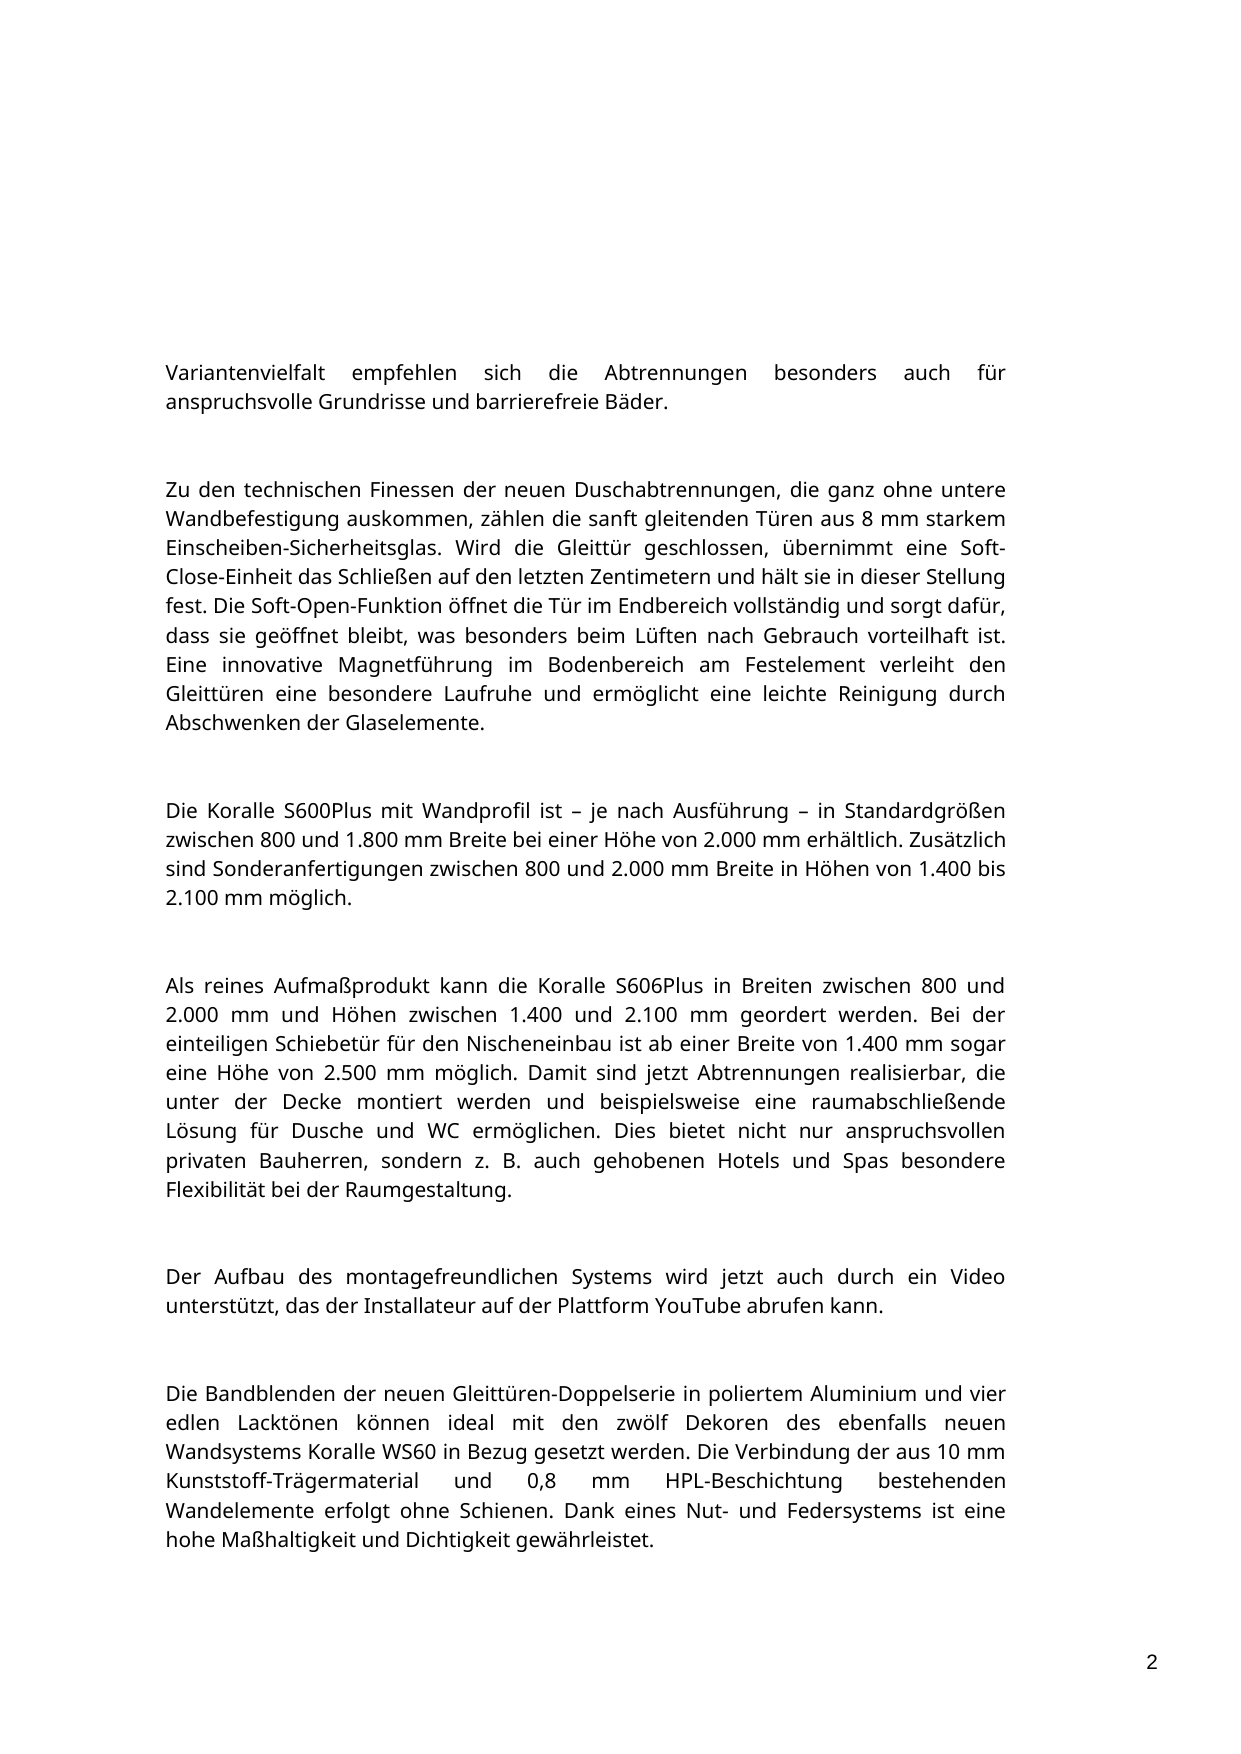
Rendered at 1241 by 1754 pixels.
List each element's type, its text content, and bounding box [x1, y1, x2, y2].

text Die Bandblenden der neuen Gleittüren-Doppelserie in poliertem Aluminium und vier edlen Lacktönen können ideal mit den zwölf Dekoren des ebenfalls neuen Wandsystems Koralle WS60 in Bezug gesetzt werden. Die Verbindung der aus 10 mm Kunststoff-Trägermaterial und 0,8 mm HPL-Beschichtung bestehenden Wandelemente erfolgt ohne Schienen. Dank eines Nut- und Federsystems ist eine hohe Maßhaltigkeit und Dichtigkeit gewährleistet. [165, 1378, 1007, 1553]
text Die Koralle S600Plus mit Wandprofil ist – je nach Ausführung – in Standardgrößen zwischen 800 und 1.800 mm Breite bei einer Höhe von 2.000 mm erhältlich. Zusätzlich sind Sonderanfertigungen zwischen 800 und 2.000 mm Breite in Höhen von 1.400 bis 2.100 mm möglich. [165, 795, 1007, 911]
text Zu den technischen Finessen der neuen Duschabtrennungen, die ganz ohne untere Wandbefestigung auskommen, zählen die sanft gleitenden Türen aus 8 mm starkem Einscheiben-Sicherheitsglas. Wird die Gleittür geschlossen, übernimmt eine Soft-Close-Einheit das Schließen auf den letzten Zentimetern und hält sie in dieser Stellung fest. Die Soft-Open-Funktion öffnet die Tür im Endbereich vollständig und sorgt dafür, dass sie geöffnet bleibt, was besonders beim Lüften nach Gebrauch vorteilhaft ist. Eine innovative Magnetführung im Bodenbereich am Festelement verleiht den Gleittüren eine besondere Laufruhe und ermöglicht eine leichte Reinigung durch Abschwenken der Glaselemente. [165, 474, 1007, 736]
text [165, 357, 1007, 416]
text Der Aufbau des montagefreundlichen Systems wird jetzt auch durch ein Video unterstützt, das der Installateur auf der Plattform YouTube abrufen kann. [165, 1261, 1007, 1320]
text Als reines Aufmaßprodukt kann die Koralle S606Plus in Breiten zwischen 800 und 2.000 mm und Höhen zwischen 1.400 und 2.100 mm geordert werden. Bei der einteiligen Schiebetür für den Nischeneinbau ist ab einer Breite von 1.400 mm sogar eine Höhe von 2.500 mm möglich. Damit sind jetzt Abtrennungen realisierbar, die unter der Decke montiert werden und beispielsweise eine raumabschließende Lösung für Dusche und WC ermöglichen. Dies bietet nicht nur anspruchsvollen privaten Bauherren, sondern z. B. auch gehobenen Hotels und Spas besondere Flexibilität bei der Raumgestaltung. [165, 970, 1007, 1203]
